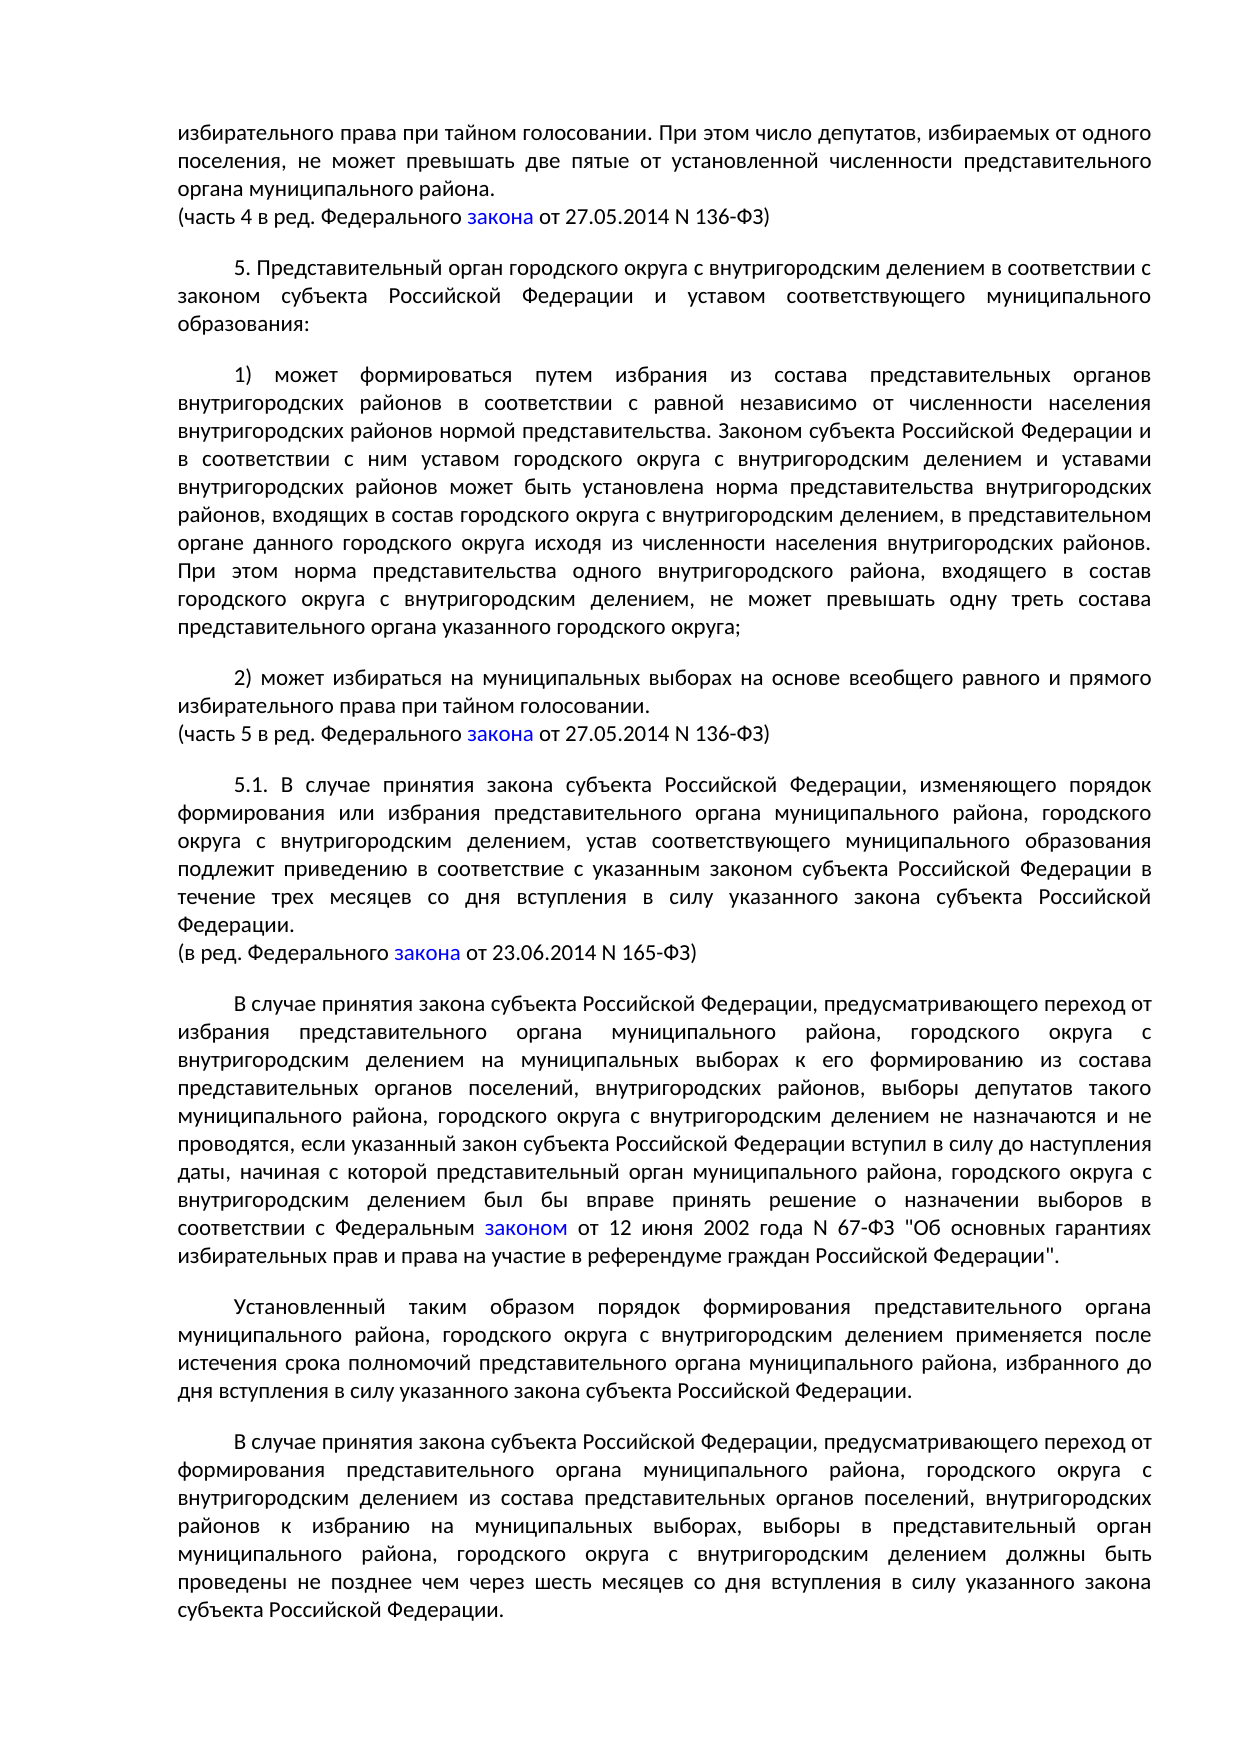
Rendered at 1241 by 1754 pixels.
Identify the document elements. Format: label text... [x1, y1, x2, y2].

text В случае принятия закона субъекта Российской Федерации, предусматривающего переход от формирования представительного органа муниципального района, городского округа с внутригородским делением из состава представительных органов поселений, внутригородских районов к избранию на муниципальных выборах, выборы в представительный орган муниципального района, городского округа с внутригородским делением должны быть проведены не позднее чем через шесть месяцев со дня вступления в силу указанного закона субъекта Российской Федерации. [177, 1427, 1152, 1623]
text Установленный таким образом порядок формирования представительного органа муниципального района, городского округа с внутригородским делением применяется после истечения срока полномочий представительного органа муниципального района, избранного до дня вступления в силу указанного закона субъекта Российской Федерации. [177, 1292, 1152, 1404]
text (часть 5 в ред. Федерального закона от 27.05.2014 N 136-ФЗ) [177, 719, 1152, 747]
text В случае принятия закона субъекта Российской Федерации, предусматривающего переход от избрания представительного органа муниципального района, городского округа с внутригородским делением на муниципальных выборах к его формированию из состава представительных органов поселений, внутригородских районов, выборы депутатов такого муниципального района, городского округа с внутригородским делением не назначаются и не проводятся, если указанный закон субъекта Российской Федерации вступил в силу до наступления даты, начиная с которой представительный орган муниципального района, городского округа с внутригородским делением был бы вправе принять решение о назначении выборов в соответствии с Федеральным законом от 12 июня 2002 года N 67-ФЗ "Об основных гарантиях избирательных прав и права на участие в референдуме граждан Российской Федерации". [177, 989, 1152, 1269]
text 1) может формироваться путем избрания из состава представительных органов внутригородских районов в соответствии с равной независимо от численности населения внутригородских районов нормой представительства. Законом субъекта Российской Федерации и в соответствии с ним уставом городского округа с внутригородским делением и уставами внутригородских районов может быть установлена норма представительства внутригородских районов, входящих в состав городского округа с внутригородским делением, в представительном органе данного городского округа исходя из численности населения внутригородских районов. При этом норма представительства одного внутригородского района, входящего в состав городского округа с внутригородским делением, не может превышать одну треть состава представительного органа указанного городского округа; [177, 360, 1152, 640]
text 5. Представительный орган городского округа с внутригородским делением в соответствии с законом субъекта Российской Федерации и уставом соответствующего муниципального образования: [177, 253, 1152, 337]
text 2) может избираться на муниципальных выборах на основе всеобщего равного и прямого избирательного права при тайном голосовании. [177, 663, 1152, 719]
text (в ред. Федерального закона от 23.06.2014 N 165-ФЗ) [177, 938, 1152, 966]
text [177, 118, 1152, 202]
text 5.1. В случае принятия закона субъекта Российской Федерации, изменяющего порядок формирования или избрания представительного органа муниципального района, городского округа с внутригородским делением, устав соответствующего муниципального образования подлежит приведению в соответствие с указанным законом субъекта Российской Федерации в течение трех месяцев со дня вступления в силу указанного закона субъекта Российской Федерации. [177, 770, 1152, 938]
text (часть 4 в ред. Федерального закона от 27.05.2014 N 136-ФЗ) [177, 202, 1152, 230]
